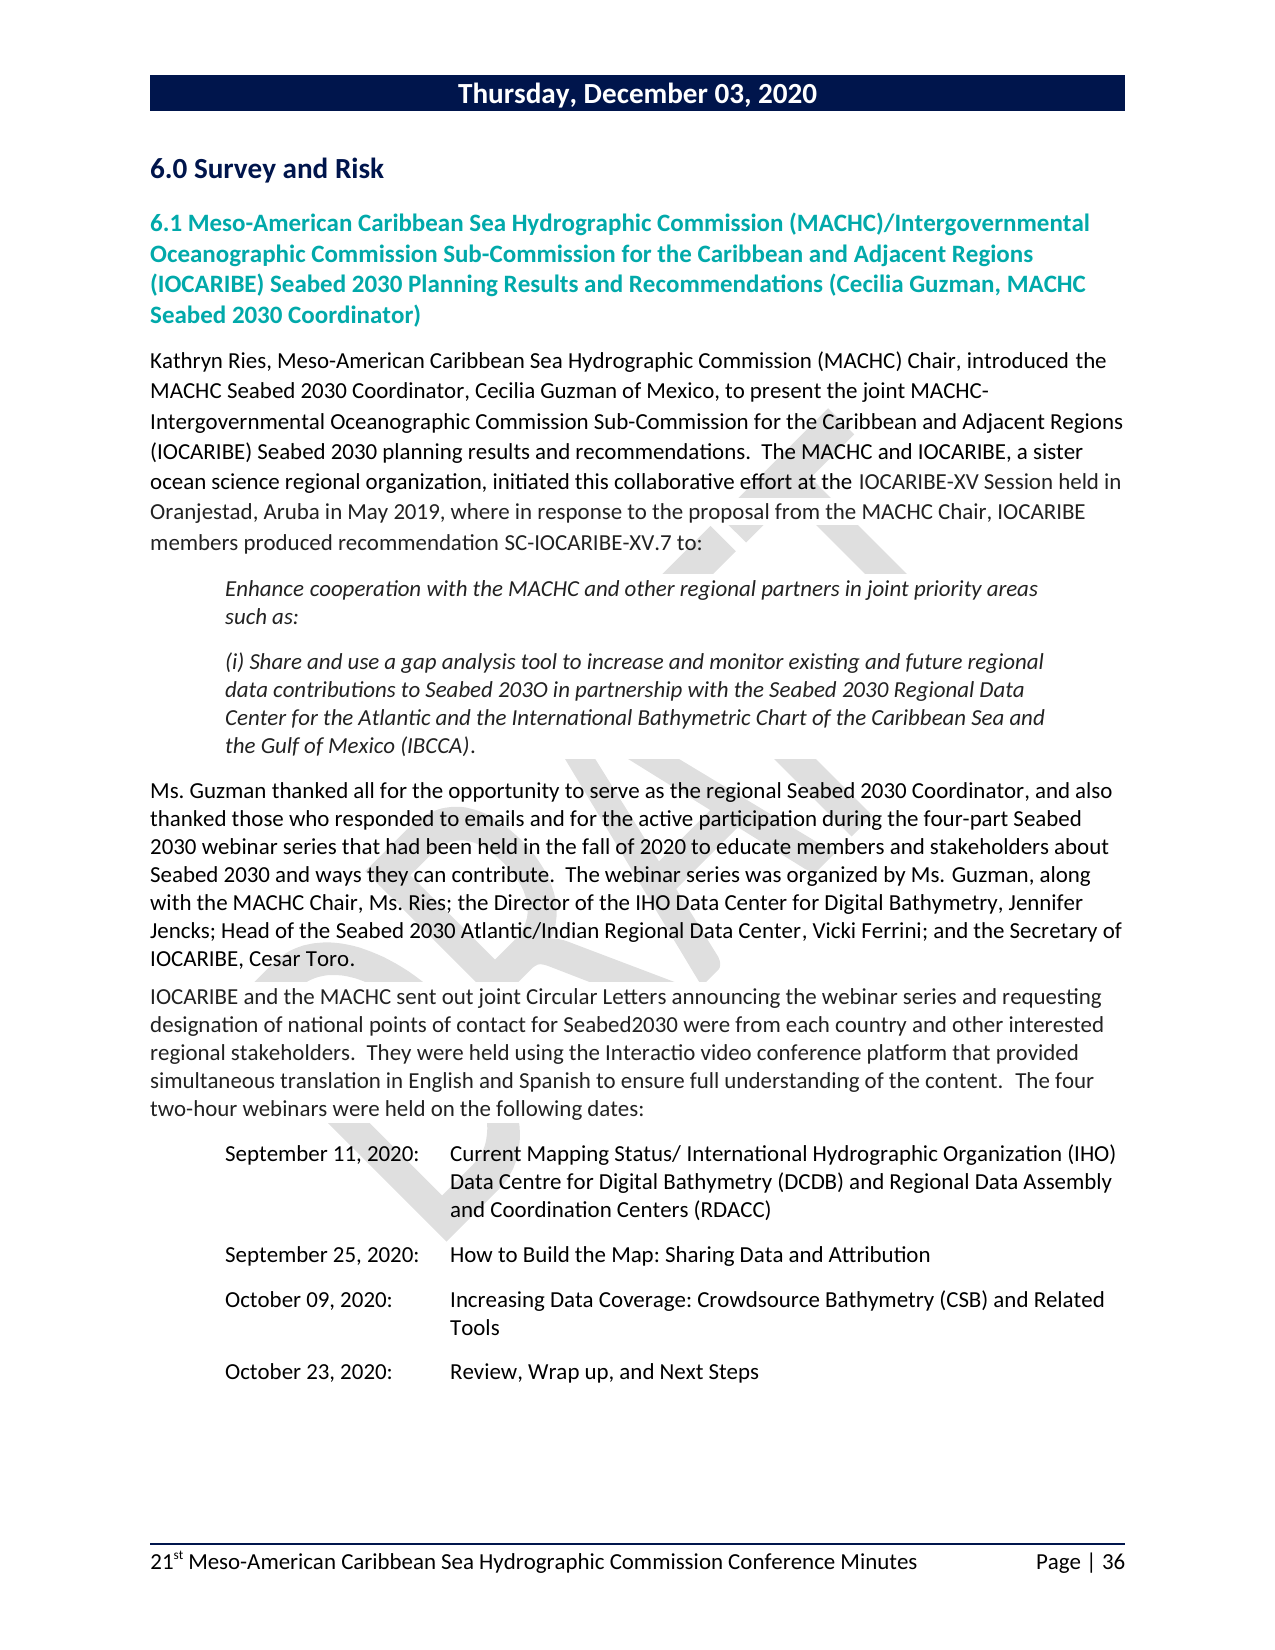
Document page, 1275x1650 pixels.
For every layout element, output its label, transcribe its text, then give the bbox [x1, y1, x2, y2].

text Enhance cooperation with the MACHC and other regional partners in joint priority areas such as: [225, 574, 1050, 631]
text (i) Share and use a gap analysis tool to increase and monitor existing and future regional data contributions to Seabed 203O in partnership with the Seabed 2030 Regional Data Center for the Atlantic and the International Bathymetric Chart of the Caribbean Sea and the Gulf of Mexico (IBCCA). [225, 647, 1050, 759]
text October 23, 2020: Review, Wrap up, and Next Steps [225, 1357, 1125, 1385]
text IOCARIBE and the MACHC sent out joint Circular Letters announcing the webinar series and requesting designation of national points of contact for Seabed2030 were from each country and other interested regional stakeholders. They were held using the Interactio video conference platform that provided simultaneous translation in English and Spanish to ensure full understanding of the content. The four two-hour webinars were held on the following dates: [150, 982, 1125, 1123]
text Ms. Guzman thanked all for the opportunity to serve as the regional Seabed 2030 Coordinator, and also thanked those who responded to emails and for the active participation during the four-part Seabed 2030 webinar series that had been held in the fall of 2020 to educate members and stakeholders about Seabed 2030 and ways they can contribute. The webinar series was organized by Ms. Guzman, along with the MACHC Chair, Ms. Ries; the Director of the IHO Data Center for Digital Bathymetry, Jennifer Jencks; Head of the Seabed 2030 Atlantic/Indian Regional Data Center, Vicki Ferrini; and the Secretary of IOCARIBE, Cesar Toro. [150, 776, 1125, 972]
text Kathryn Ries, Meso-American Caribbean Sea Hydrographic Commission (MACHC) Chair, introduced the MACHC Seabed 2030 Coordinator, Cecilia Guzman of Mexico, to present the joint MACHC-Intergovernmental Oceanographic Commission Sub-Commission for the Caribbean and Adjacent Regions (IOCARIBE) Seabed 2030 planning results and recommendations. The MACHC and IOCARIBE, a sister ocean science regional organization, initiated this collaborative effort at the IOCARIBE-XV Session held in Oranjestad, Aruba in May 2019, where in response to the proposal from the MACHC Chair, IOCARIBE members produced recommendation SC-IOCARIBE-XV.7 to: [150, 346, 1125, 556]
text September 11, 2020: Current Mapping Status/ International Hydrographic Organization (IHO) Data Centre for Digital Bathymetry (DCDB) and Regional Data Assembly and Coordination Centers (RDACC) [225, 1139, 1125, 1223]
text September 25, 2020: How to Build the Map: Sharing Data and Attribution [225, 1240, 1125, 1268]
text October 09, 2020: Increasing Data Coverage: Crowdsource Bathymetry (CSB) and Related Tools [225, 1285, 1125, 1341]
text 6.0 Survey and Risk [150, 150, 1125, 186]
text 6.1 Meso-American Caribbean Sea Hydrographic Commission (MACHC)/Intergovernmental Oceanographic Commission Sub-Commission for the Caribbean and Adjacent Regions (IOCARIBE) Seabed 2030 Planning Results and Recommendations (Cecilia Guzman, MACHC Seabed 2030 Coordinator) [150, 208, 1125, 330]
